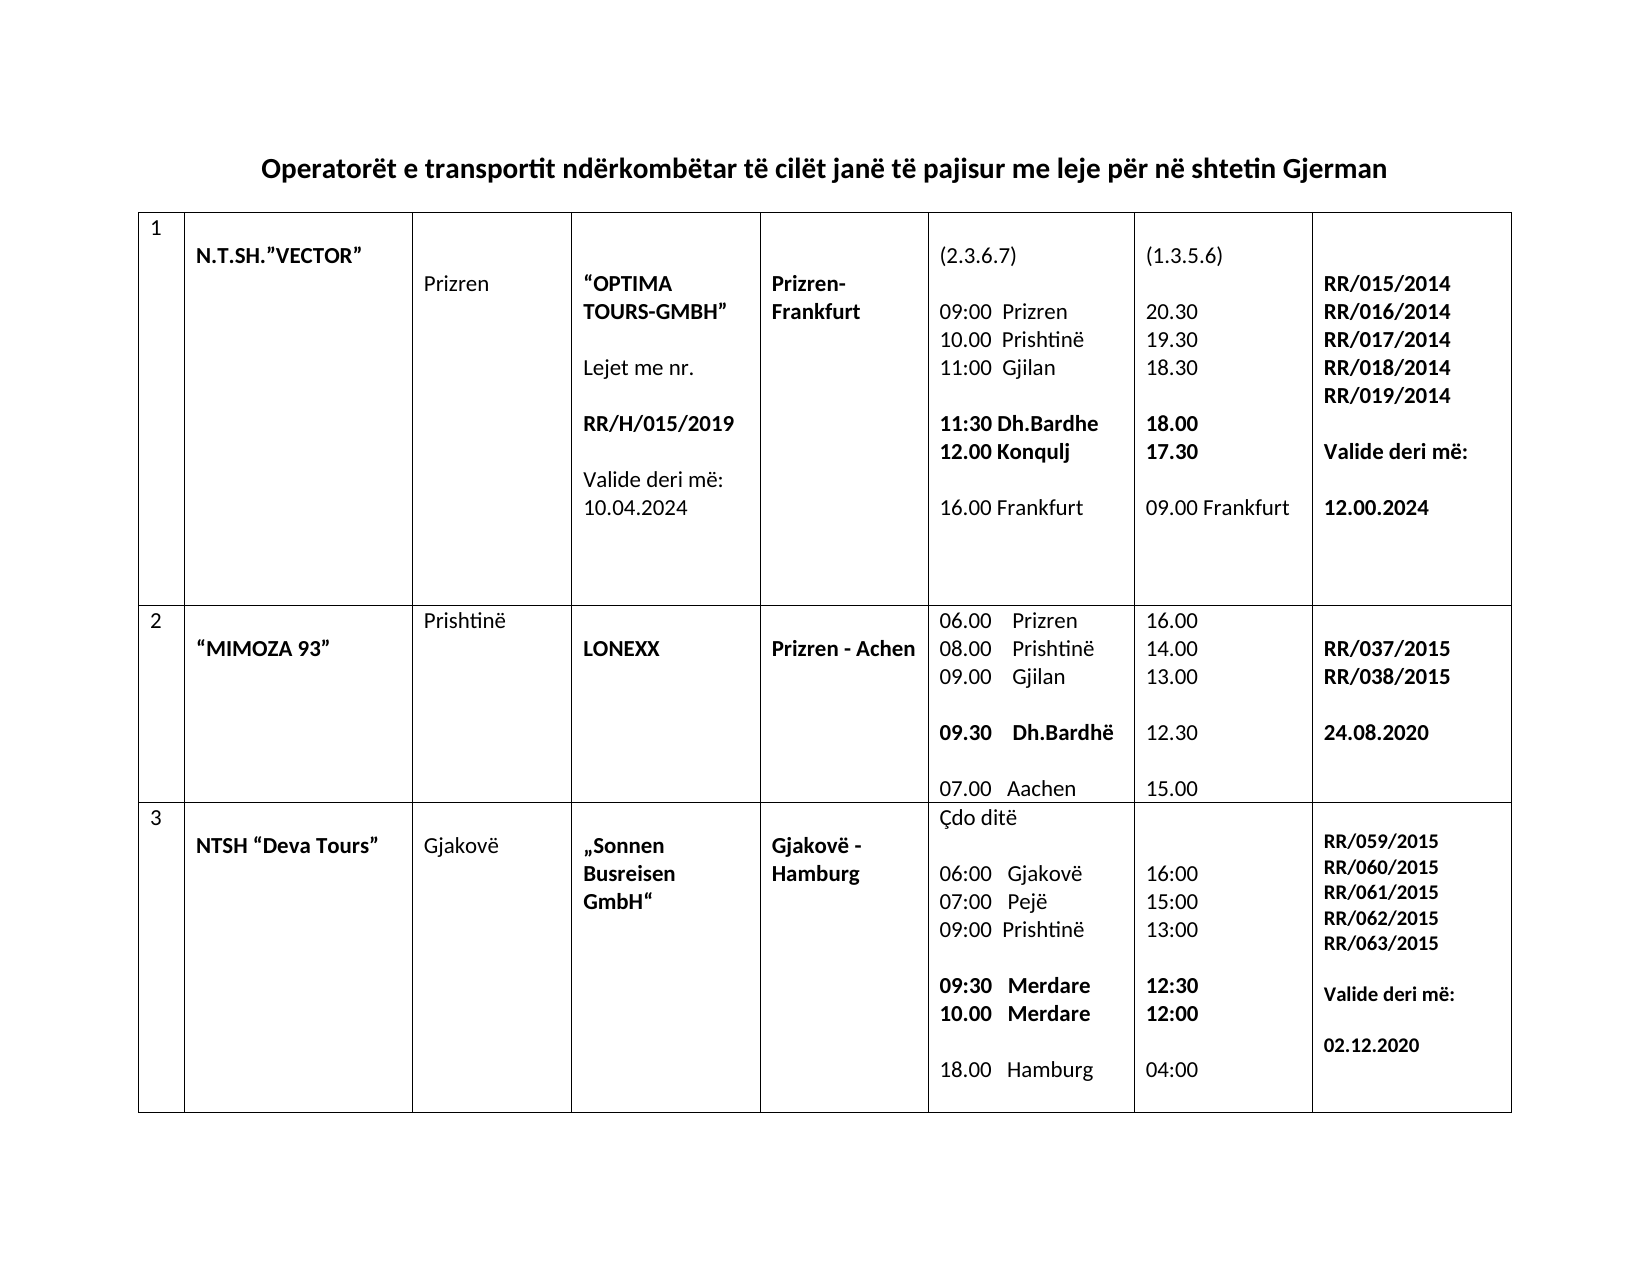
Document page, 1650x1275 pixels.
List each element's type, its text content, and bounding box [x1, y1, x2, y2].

table_cell 16:00 15:00 13:00 12:30 12:00 04:00 [1135, 803, 1312, 1112]
table_cell RR/059/2015 RR/060/2015 RR/061/2015 RR/062/2015 RR/063/2015 Valide deri më: 02.12.2020 [1313, 803, 1511, 1112]
table_header (2.3.6.7) 09:00 Prizren 10.00 Prishtinë 11:00 Gjilan 11:30 Dh.Bardhe 12.00 Konqulj 16.00 Frankfurt [929, 213, 1134, 605]
table_cell Gjakovë [413, 803, 571, 1112]
table_cell „Sonnen Busreisen GmbH“ [572, 803, 760, 1112]
table_cell Prizren - Achen [761, 606, 928, 802]
table_header 1 [139, 213, 184, 605]
table_cell 2 [139, 606, 184, 802]
table_header N.T.SH.”VECTOR” [185, 213, 412, 605]
table_cell Çdo ditë 06:00 Gjakovë 07:00 Pejë 09:00 Prishtinë 09:30 Merdare 10.00 Merdare 18.00 Hamburg [929, 803, 1134, 1112]
table_header Prizren [413, 213, 571, 605]
table_cell RR/037/2015 RR/038/2015 24.08.2020 [1313, 606, 1511, 802]
table_header RR/015/2014 RR/016/2014 RR/017/2014 RR/018/2014 RR/019/2014 Valide deri më: 12.00.2024 [1313, 213, 1511, 605]
table_cell Gjakovë - Hamburg [761, 803, 928, 1112]
table_cell 3 [139, 803, 184, 1112]
table_cell Prishtinë [413, 606, 571, 802]
table_cell LONEXX [572, 606, 760, 802]
table_header Prizren-Frankfurt [761, 213, 928, 605]
table_header “OPTIMA TOURS-GMBH” Lejet me nr. RR/H/015/2019 Valide deri më: 10.04.2024 [572, 213, 760, 605]
table_header (1.3.5.6) 20.30 19.30 18.30 18.00 17.30 09.00 Frankfurt [1135, 213, 1312, 605]
text Operatorët e transportit ndërkombëtar të cilët janë të pajisur me leje për në shtetin Gjerman [150, 150, 1500, 186]
table_cell 06.00 Prizren 08.00 Prishtinë 09.00 Gjilan 09.30 Dh.Bardhë 07.00 Aachen [929, 606, 1134, 802]
table_cell 16.00 14.00 13.00 12.30 15.00 [1135, 606, 1312, 802]
table_cell NTSH “Deva Tours” [185, 803, 412, 1112]
table_cell “MIMOZA 93” [185, 606, 412, 802]
